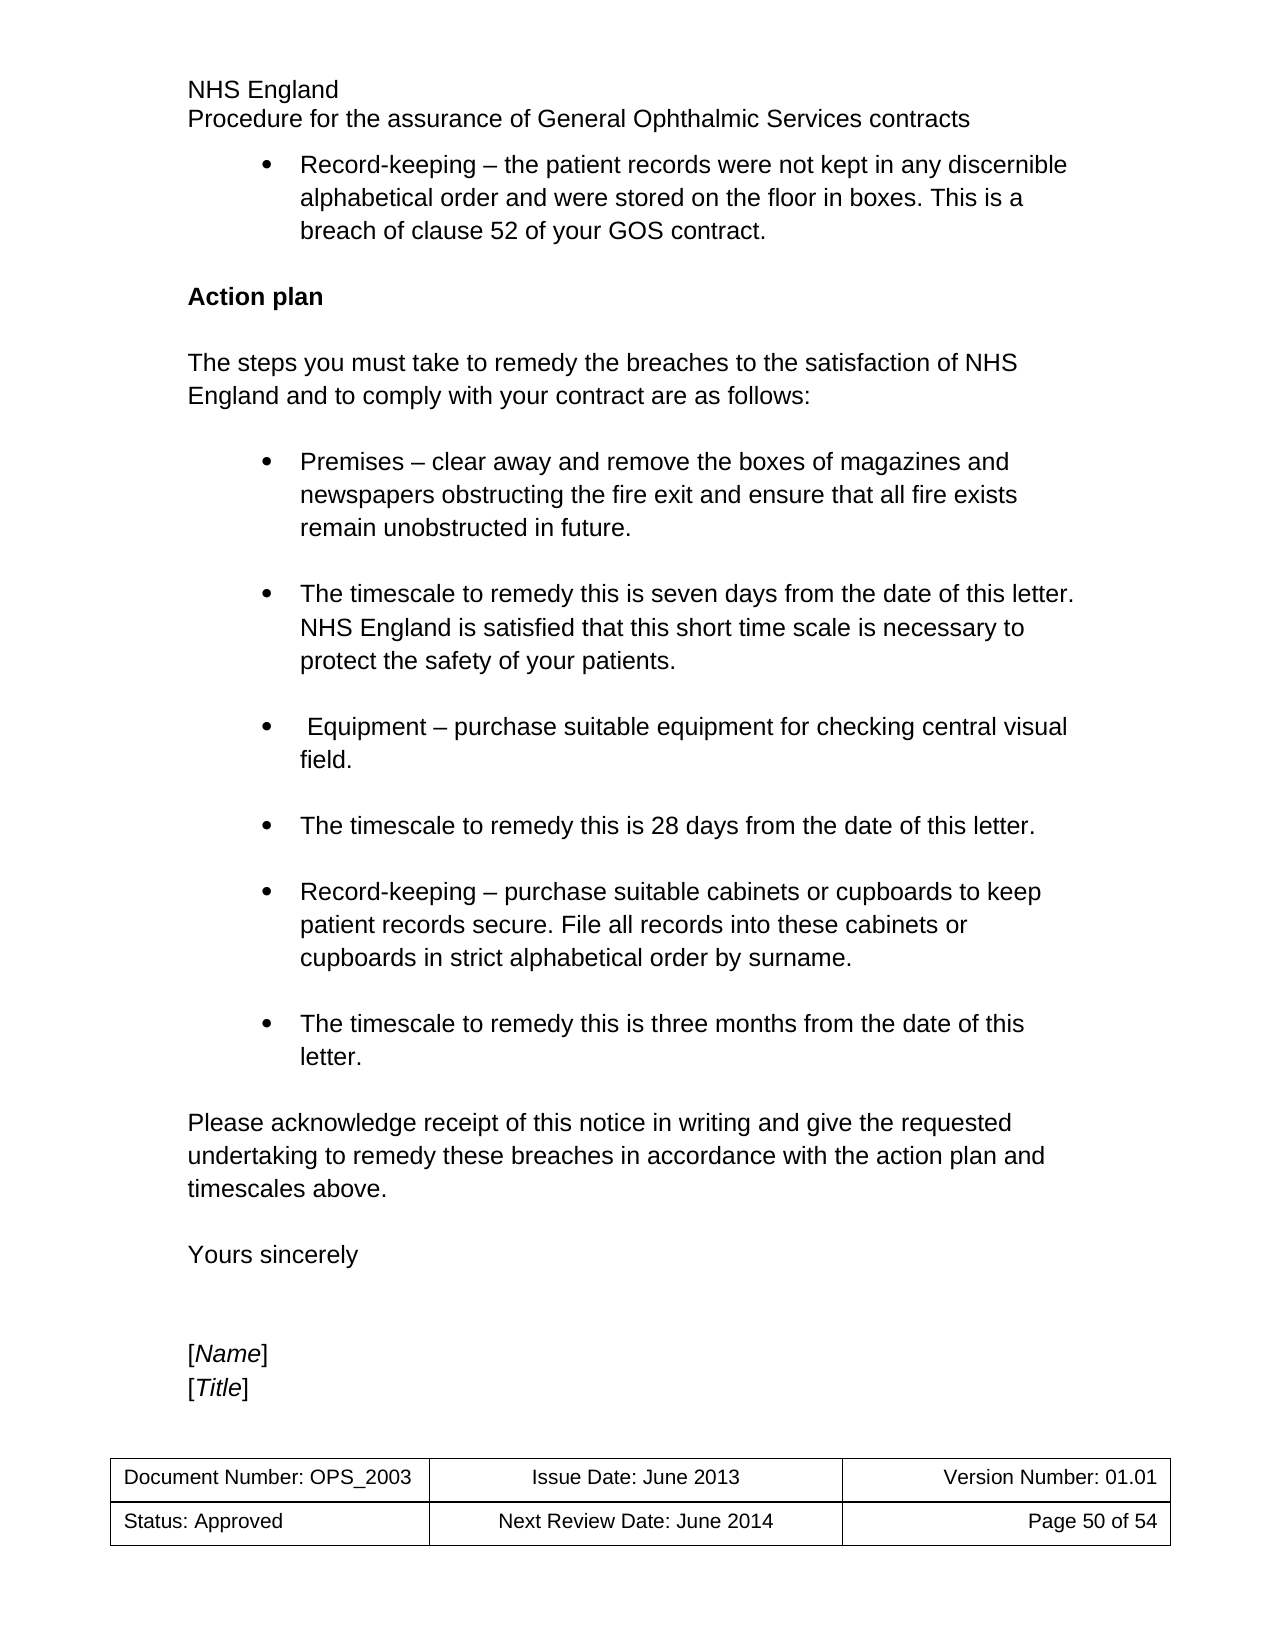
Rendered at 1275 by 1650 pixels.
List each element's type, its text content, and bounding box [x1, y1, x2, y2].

list Record-keeping – purchase suitable cabinets or cupboards to keep patient records secure. File all records into these cabinets or cupboards in strict alphabetical order by surname. [262, 877, 1087, 972]
list Equipment – purchase suitable equipment for checking central visual field. [262, 712, 1087, 773]
text [Title] [187, 1372, 1087, 1401]
text The steps you must take to remedy the breaches to the satisfaction of NHS England and to comply with your contract are as follows: [187, 348, 1087, 410]
list Record-keeping – the patient records were not kept in any discernible alphabetical order and were stored on the floor in boxes. This is a breach of clause 52 of your GOS contract. [262, 150, 1087, 245]
list The timescale to remedy this is three months from the date of this letter. [262, 1009, 1087, 1071]
list The timescale to remedy this is seven days from the date of this letter. NHS England is satisfied that this short time scale is necessary to protect the safety of your patients. [262, 579, 1087, 674]
list The timescale to remedy this is 28 days from the date of this letter. [262, 811, 1087, 840]
text Please acknowledge receipt of this notice in writing and give the requested undertaking to remedy these breaches in accordance with the action plan and timescales above. [187, 1108, 1087, 1203]
text Yours sincerely [187, 1240, 1087, 1269]
text [Name] [187, 1339, 1087, 1368]
list Premises – clear away and remove the boxes of magazines and newspapers obstructing the fire exit and ensure that all fire exists remain unobstructed in future. [262, 447, 1087, 542]
text Action plan [187, 282, 1087, 311]
